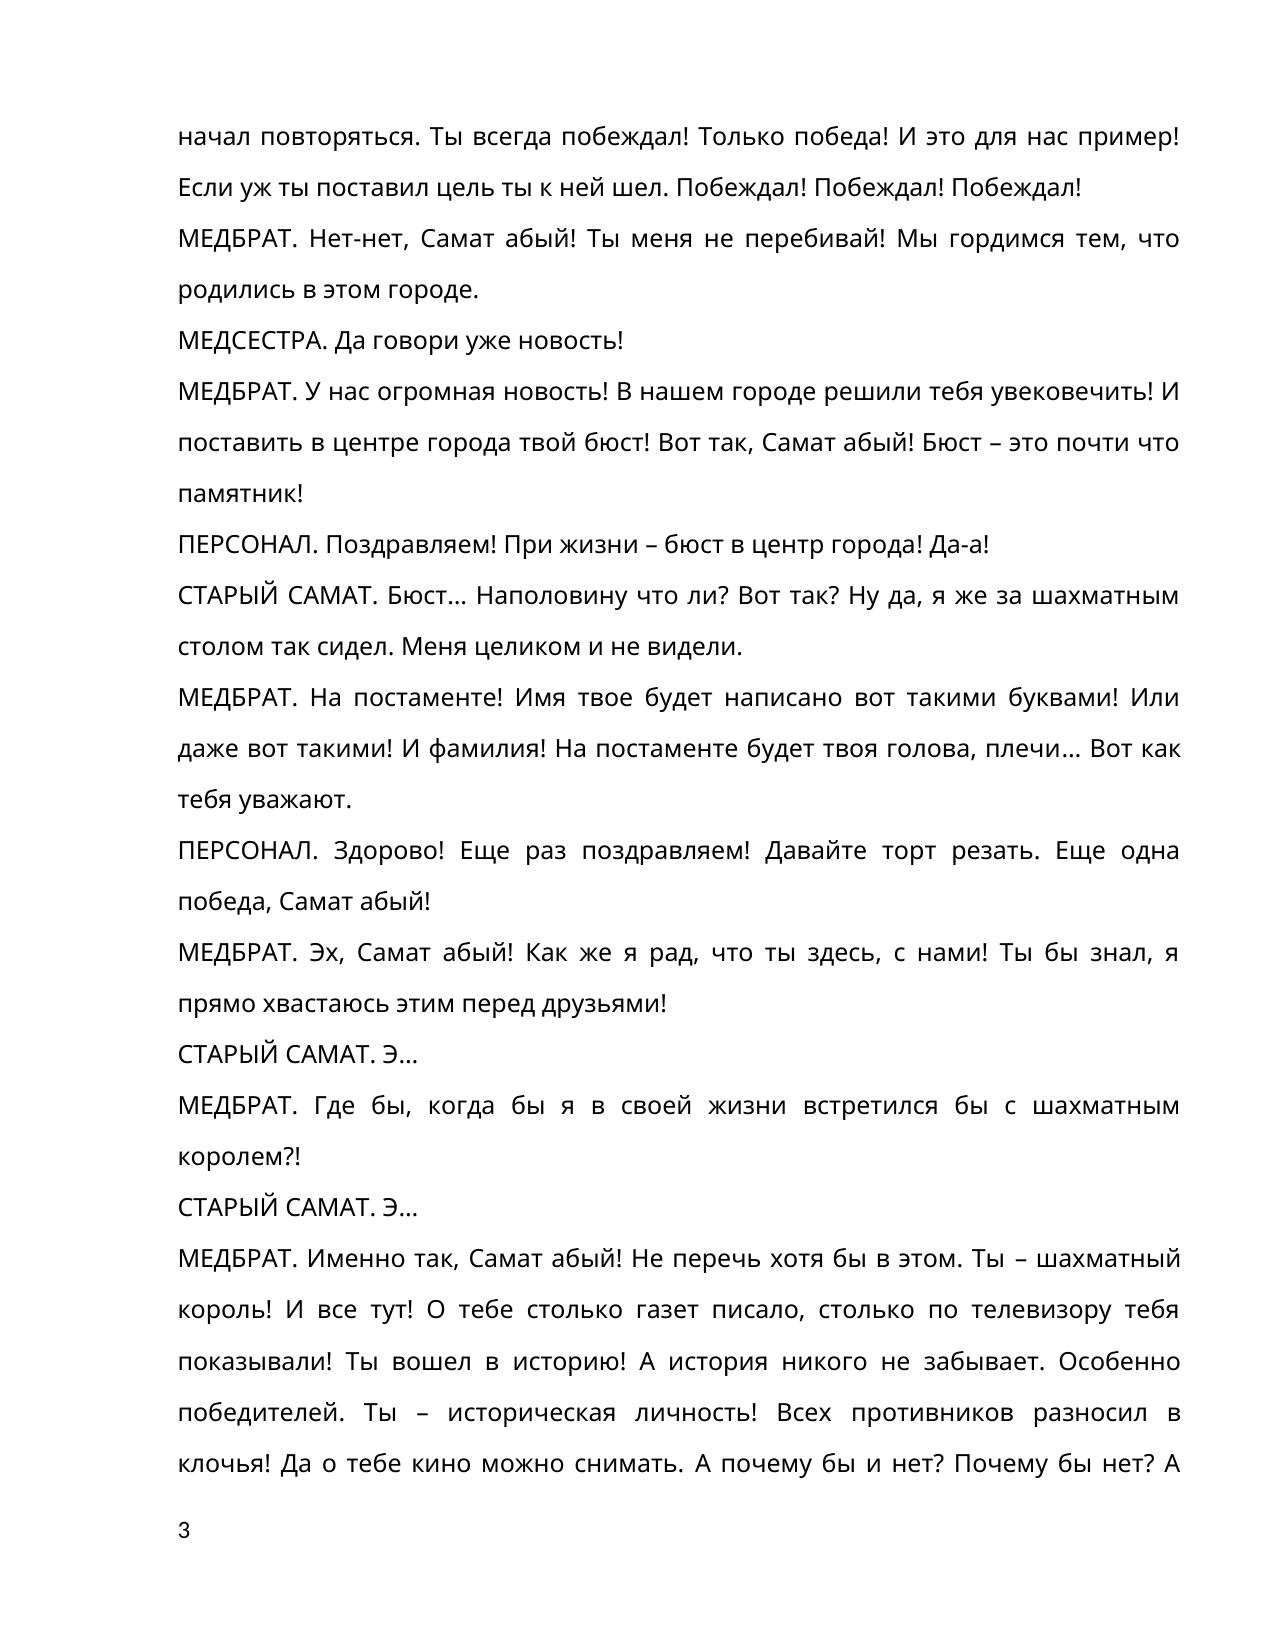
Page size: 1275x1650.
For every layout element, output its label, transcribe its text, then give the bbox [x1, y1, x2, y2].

text ПЕРСОНАЛ. Поздравляем! При жизни – бюст в центр города! Да-а! [177, 526, 1181, 561]
text МЕДСЕСТРА. Да говори уже новость! [177, 322, 1181, 356]
text СТАРЫЙ САМАТ. Э… [177, 1190, 1181, 1224]
text ПЕРСОНАЛ. Здорово! Еще раз поздравляем! Давайте торт резать. Еще одна победа, Самат абый! [177, 833, 1181, 918]
text МЕДБРАТ. Эх, Самат абый! Как же я рад, что ты здесь, с нами! Ты бы знал, я прямо хвастаюсь этим перед друзьями! [177, 935, 1181, 1020]
text СТАРЫЙ САМАТ. Бюст… Наполовину что ли? Вот так? Ну да, я же за шахматным столом так сидел. Меня целиком и не видели. [177, 577, 1181, 663]
text МЕДБРАТ. У нас огромная новость! В нашем городе решили тебя увековечить! И поставить в центре города твой бюст! Вот так, Самат абый! Бюст – это почти что памятник! [177, 373, 1181, 509]
text МЕДБРАТ. Нет-нет, Самат абый! Ты меня не перебивай! Мы гордимся тем, что родились в этом городе. [177, 220, 1181, 305]
text МЕДБРАТ. На постаменте! Имя твое будет написано вот такими буквами! Или даже вот такими! И фамилия! На постаменте будет твоя голова, плечи… Вот как тебя уважают. [177, 679, 1181, 816]
text МЕДБРАТ. Где бы, когда бы я в своей жизни встретился бы с шахматным королем?! [177, 1088, 1181, 1173]
text СТАРЫЙ САМАТ. Э… [177, 1037, 1181, 1071]
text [177, 1241, 1181, 1479]
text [177, 118, 1181, 203]
